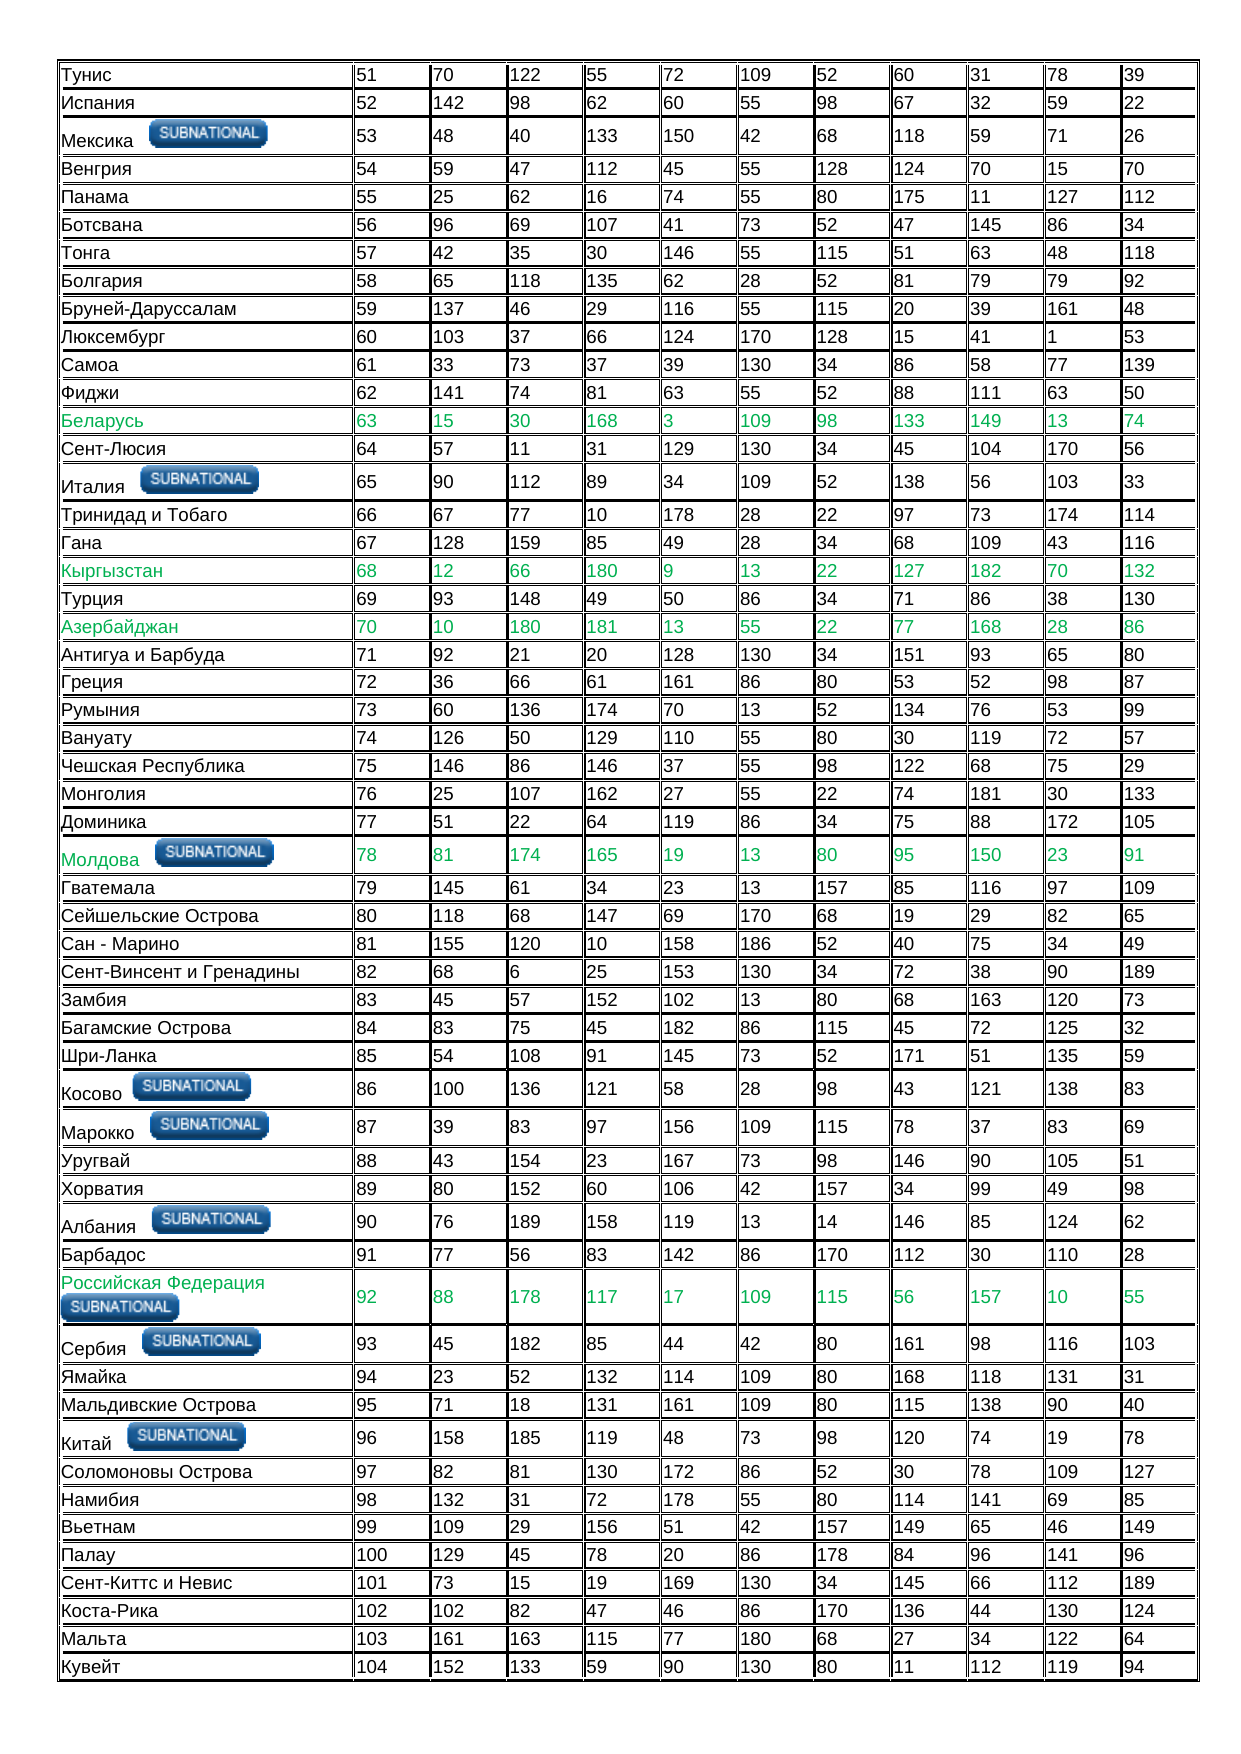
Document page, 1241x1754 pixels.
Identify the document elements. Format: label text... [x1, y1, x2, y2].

table_cell Намибия [60, 1484, 352, 1511]
table_cell 65 [1046, 642, 1120, 666]
table_cell 132 [586, 1365, 659, 1389]
table_cell 53 [1046, 698, 1120, 722]
picture [150, 1111, 269, 1140]
table_cell 77 [432, 1242, 506, 1267]
table_cell 43 [893, 1071, 966, 1106]
table_cell 189 [1123, 956, 1197, 984]
table_cell 136 [509, 698, 582, 722]
table_cell 181 [969, 782, 1043, 806]
table_cell 54 [432, 1043, 506, 1068]
picture [132, 1072, 252, 1101]
table_cell 31 [586, 436, 659, 461]
table_cell 100 [355, 1543, 429, 1567]
table_cell 23 [662, 876, 736, 900]
table_cell 56 [509, 1242, 582, 1267]
table_cell 53 [355, 118, 429, 153]
table_cell 11 [509, 436, 582, 461]
table_cell 129 [586, 726, 659, 750]
table_cell 136 [509, 1071, 582, 1106]
table_cell 134 [893, 698, 966, 722]
table_cell 74 [893, 782, 966, 806]
table_cell 112 [968, 1654, 1044, 1679]
table_cell Гана [58, 527, 354, 555]
table_cell 48 [1123, 293, 1197, 321]
table_cell 90 [1046, 1393, 1120, 1417]
table_cell 116 [1046, 1326, 1120, 1361]
table_cell 86 [739, 1543, 813, 1567]
table_cell 132 [432, 1487, 506, 1511]
table_cell Хорватия [58, 1173, 354, 1201]
table_cell Чешская Республика [60, 750, 352, 778]
table_cell 90 [1046, 960, 1120, 984]
table_cell 141 [1046, 1543, 1120, 1567]
table_cell 115 [816, 241, 889, 265]
table_cell 116 [1121, 527, 1198, 555]
table_cell Замбия [60, 984, 352, 1012]
picture [140, 465, 259, 494]
table_cell 148 [509, 586, 582, 611]
table_cell 102 [355, 1599, 429, 1623]
table_cell 61 [509, 876, 582, 900]
table_cell 55 [739, 1487, 813, 1511]
table_cell 118 [432, 904, 506, 928]
table_cell 58 [969, 352, 1043, 377]
table_cell 106 [662, 1176, 736, 1201]
table_cell 70 [1123, 154, 1197, 181]
table_cell 172 [1046, 809, 1120, 834]
table_cell 57 [355, 241, 429, 265]
table_cell 102 [432, 1599, 506, 1623]
table_cell 50 [662, 586, 736, 611]
table_cell 19 [1046, 1421, 1120, 1456]
table_cell 82 [1046, 904, 1120, 928]
table_cell 34 [893, 1176, 966, 1201]
table_cell 49 [1046, 1176, 1120, 1201]
table_cell Самоа [60, 349, 352, 377]
table_cell 10 [1046, 1270, 1120, 1323]
table_cell 51 [1121, 1145, 1198, 1173]
table_cell 182 [509, 1326, 582, 1361]
table_cell 33 [1121, 461, 1198, 499]
table_cell Сан - Марино [60, 928, 352, 956]
table_cell 109 [1123, 873, 1197, 900]
table_cell 45 [893, 1015, 966, 1040]
table_cell 52 [816, 380, 889, 405]
table_cell 58 [662, 1071, 736, 1106]
table_cell 81 [893, 269, 966, 293]
table_cell 119 [662, 809, 736, 834]
table_cell 13 [1046, 408, 1120, 433]
table_cell Венгрия [60, 154, 352, 181]
table_cell 51 [432, 809, 506, 834]
table_cell Азербайджан [58, 611, 354, 638]
picture [127, 1422, 246, 1451]
table_cell 168 [586, 408, 659, 433]
table_cell 58 [355, 269, 429, 293]
table_cell 161 [893, 1326, 966, 1361]
table_cell 178 [662, 1487, 736, 1511]
table_cell 130 [1121, 583, 1198, 611]
table_cell 65 [969, 1515, 1043, 1539]
table_cell 19 [662, 837, 736, 872]
table_cell 29 [586, 297, 659, 321]
table_cell 15 [432, 408, 506, 433]
table_cell 105 [1123, 806, 1197, 834]
table_cell 13 [662, 614, 736, 638]
table_cell 47 [509, 157, 582, 181]
table_cell 77 [893, 614, 966, 638]
table_cell Доминика [60, 806, 352, 834]
table_cell 74 [355, 726, 429, 750]
table_cell 150 [969, 837, 1043, 872]
table_cell 3 [662, 408, 736, 433]
table_cell 10 [586, 502, 659, 527]
table_cell 57 [509, 988, 582, 1012]
table_cell 10 [586, 932, 659, 956]
table_cell 91 [586, 1043, 659, 1068]
table_cell Италия [58, 461, 354, 499]
table_cell 145 [432, 876, 506, 900]
table_cell Антигуа и Барбуда [60, 639, 352, 666]
table_cell 62 [586, 90, 659, 115]
table_cell 88 [969, 809, 1043, 834]
table_cell 42 [739, 1515, 813, 1539]
table_cell 73 [1123, 984, 1197, 1012]
table_cell Болгария [60, 265, 352, 293]
table_cell 37 [509, 324, 582, 349]
table_cell 22 [1123, 87, 1197, 115]
table_cell 28 [739, 1071, 813, 1106]
table_cell 182 [969, 558, 1043, 583]
table_cell 85 [893, 876, 966, 900]
table_cell 112 [509, 464, 582, 499]
table_cell 1 [1046, 324, 1120, 349]
table_cell 26 [1123, 115, 1197, 153]
table_cell Соломоновы Острова [58, 1456, 354, 1483]
table_cell 131 [586, 1393, 659, 1417]
table_cell 93 [969, 642, 1043, 666]
table_cell 64 [355, 436, 429, 461]
table_cell 34 [816, 642, 889, 666]
table_cell 80 [816, 1365, 889, 1389]
table_cell Тринидад и Тобаго [60, 499, 352, 527]
table_cell 138 [969, 1393, 1043, 1417]
table_cell 31 [1123, 1361, 1197, 1389]
table_cell 61 [355, 352, 429, 377]
table_cell 91 [355, 1242, 429, 1267]
table_cell 111 [969, 380, 1043, 405]
table_cell 56 [1121, 433, 1198, 461]
table_cell 73 [739, 1421, 813, 1456]
table_cell 158 [586, 1204, 659, 1239]
table_cell Тунис [60, 63, 354, 87]
table_cell 55 [739, 90, 813, 115]
table_cell 83 [1046, 1110, 1120, 1145]
table_cell Беларусь [58, 405, 354, 433]
table_cell 76 [432, 1204, 506, 1239]
table_cell 103 [1046, 464, 1120, 499]
table_cell 86 [969, 586, 1043, 611]
table_cell 73 [739, 1148, 813, 1173]
table_cell 86 [739, 586, 813, 611]
table_cell 59 [969, 118, 1043, 153]
table_cell 64 [586, 809, 659, 834]
table_cell 129 [662, 436, 736, 461]
table_cell 27 [893, 1627, 966, 1651]
table_cell 180 [509, 614, 582, 638]
table_cell 157 [969, 1270, 1043, 1323]
table_cell 170 [739, 324, 813, 349]
table_cell 68 [893, 988, 966, 1012]
table_cell Тонга [60, 237, 352, 265]
table_cell 83 [509, 1110, 582, 1145]
table_cell 49 [1123, 928, 1197, 956]
table_cell 101 [355, 1571, 429, 1595]
table_cell 51 [969, 1043, 1043, 1068]
table_cell Коста-Рика [60, 1595, 352, 1623]
table_cell Багамские Острова [60, 1012, 352, 1040]
table_cell Российская Федерация [58, 1267, 354, 1323]
table_cell 88 [893, 380, 966, 405]
table_cell Китай [60, 1417, 352, 1456]
table_cell 130 [739, 642, 813, 666]
table_cell Уругвай [58, 1145, 354, 1173]
table_cell 45 [432, 988, 506, 1012]
table_cell 75 [969, 932, 1043, 956]
table_cell 122 [893, 754, 966, 778]
table_cell 94 [1121, 1651, 1197, 1679]
table_cell 110 [1046, 1242, 1120, 1267]
table_cell 107 [509, 782, 582, 806]
table_cell 53 [893, 670, 966, 694]
table_cell 32 [969, 90, 1043, 115]
table_cell 35 [509, 241, 582, 265]
table_cell 103 [1123, 1323, 1198, 1361]
table_cell 159 [509, 530, 582, 555]
table_cell 68 [816, 118, 889, 153]
table_cell 97 [586, 1110, 659, 1145]
table_cell 30 [893, 1459, 966, 1483]
table_cell 74 [509, 380, 582, 405]
table_cell 96 [1123, 1539, 1197, 1567]
table_cell 103 [355, 1627, 429, 1651]
table_cell 135 [586, 269, 659, 293]
table_cell 40 [1123, 1389, 1197, 1417]
table_cell 96 [355, 1421, 429, 1456]
table_cell 80 [816, 726, 889, 750]
table_cell 62 [355, 380, 429, 405]
table_cell Мальта [60, 1623, 352, 1651]
table_cell 109 [739, 1110, 813, 1145]
table_cell 172 [662, 1459, 736, 1483]
table_cell 99 [969, 1176, 1043, 1201]
table_cell 23 [1046, 837, 1120, 872]
table_cell 34 [816, 960, 889, 984]
table_cell 72 [969, 1015, 1043, 1040]
table_cell 73 [969, 502, 1043, 527]
table_cell 52 [816, 269, 889, 293]
table_cell 45 [893, 436, 966, 461]
table_cell 64 [1123, 1623, 1197, 1651]
table_cell 51 [662, 1515, 736, 1539]
table_cell 121 [969, 1071, 1043, 1106]
table_cell 133 [507, 1651, 584, 1679]
table_cell 6 [509, 960, 582, 984]
table_cell 158 [432, 1421, 506, 1456]
table_cell 60 [662, 90, 736, 115]
table_cell 180 [586, 558, 659, 583]
table_cell 78 [969, 1459, 1043, 1483]
table_cell 67 [893, 90, 966, 115]
table_cell 39 [432, 1110, 506, 1145]
table_cell 112 [893, 1242, 966, 1267]
table_cell 69 [355, 586, 429, 611]
table_cell 68 [816, 904, 889, 928]
table_cell 80 [816, 185, 889, 209]
table_cell 161 [662, 1393, 736, 1417]
table_cell 15 [1046, 157, 1120, 181]
table_cell 34 [816, 586, 889, 611]
table_cell Монголия [60, 778, 352, 806]
table_cell 45 [662, 157, 736, 181]
table_cell 80 [816, 1393, 889, 1417]
table_cell Мальдивские Острова [60, 1389, 352, 1417]
table_cell 170 [816, 1599, 889, 1623]
table_cell 62 [1121, 1201, 1198, 1239]
table_cell 45 [432, 1326, 506, 1361]
table_cell 133 [893, 408, 966, 433]
table_cell 73 [509, 352, 582, 377]
table_cell 84 [893, 1543, 966, 1567]
table_cell 72 [1046, 726, 1120, 750]
table_cell 42 [432, 241, 506, 265]
table_cell 83 [355, 988, 429, 1012]
table_cell Сент-Винсент и Гренадины [60, 956, 352, 984]
table_cell 157 [816, 876, 889, 900]
table_cell 66 [509, 670, 582, 694]
table_cell 82 [355, 960, 429, 984]
table_cell 146 [586, 754, 659, 778]
table_cell 13 [739, 698, 813, 722]
table_cell 145 [969, 213, 1043, 237]
table_cell 55 [739, 614, 813, 638]
table_cell 37 [662, 754, 736, 778]
table_cell 59 [432, 157, 506, 181]
table_cell 10 [432, 614, 506, 638]
table_cell 55 [739, 754, 813, 778]
table_cell 25 [432, 185, 506, 209]
table_cell 185 [509, 1421, 582, 1456]
table_cell 163 [509, 1627, 582, 1651]
table_cell 182 [662, 1015, 736, 1040]
table_cell 115 [816, 1110, 889, 1145]
table_cell 20 [662, 1543, 736, 1567]
table_cell 59 [1123, 1040, 1197, 1068]
table_cell 98 [355, 1487, 429, 1511]
table_cell 55 [739, 782, 813, 806]
table_cell Греция [60, 666, 352, 694]
table_cell 74 [969, 1421, 1043, 1456]
table_cell 59 [584, 1654, 661, 1679]
table_cell 57 [432, 436, 506, 461]
table_cell Люксембург [60, 321, 352, 349]
table_cell 18 [509, 1393, 582, 1417]
table_cell 34 [816, 352, 889, 377]
table_cell Вьетнам [60, 1511, 352, 1539]
table_cell 189 [509, 1204, 582, 1239]
table_cell 38 [1046, 586, 1120, 611]
table_cell 174 [509, 837, 582, 872]
table_cell 52 [969, 670, 1043, 694]
table_cell 90 [355, 1204, 429, 1239]
table_cell 45 [509, 1543, 582, 1567]
table_cell 98 [816, 90, 889, 115]
table_cell 80 [816, 1487, 889, 1511]
table_cell 80 [816, 988, 889, 1012]
table_cell 55 [355, 185, 429, 209]
table_cell 22 [816, 558, 889, 583]
table_cell 133 [1123, 778, 1197, 806]
table_cell 78 [1045, 63, 1121, 87]
table_cell 155 [432, 932, 506, 956]
table_cell Вануату [60, 722, 352, 750]
table_cell 130 [1046, 1599, 1120, 1623]
table_cell 55 [1121, 1267, 1198, 1323]
table_cell 161 [432, 1627, 506, 1651]
table_cell 80 [816, 1326, 889, 1361]
table_cell 52 [816, 1459, 889, 1483]
table_cell Сент-Киттс и Невис [60, 1567, 352, 1595]
table_cell 90 [432, 464, 506, 499]
table_cell 44 [969, 1599, 1043, 1623]
table_cell 116 [662, 297, 736, 321]
picture [155, 838, 274, 867]
table_cell 77 [662, 1627, 736, 1651]
table_cell 73 [739, 1043, 813, 1068]
table_cell 83 [432, 1015, 506, 1040]
table_cell Кыргызстан [58, 555, 354, 583]
table_cell 178 [509, 1270, 582, 1323]
table_cell 30 [1046, 782, 1120, 806]
table_cell 48 [1046, 241, 1120, 265]
table_cell 22 [816, 782, 889, 806]
table_cell 126 [432, 726, 506, 750]
table_cell 39 [969, 297, 1043, 321]
table_cell 138 [893, 464, 966, 499]
table_cell 87 [1123, 666, 1197, 694]
table_cell 82 [509, 1599, 582, 1623]
table_cell 41 [969, 324, 1043, 349]
table_cell 32 [1123, 1012, 1197, 1040]
table_cell 80 [816, 670, 889, 694]
table_cell 44 [662, 1326, 736, 1361]
table_cell 72 [586, 1487, 659, 1511]
table_cell 152 [509, 1176, 582, 1201]
table_cell 80 [816, 837, 889, 872]
table_cell 120 [509, 932, 582, 956]
table_cell 60 [891, 63, 968, 87]
table_cell 23 [586, 1148, 659, 1173]
table_cell 40 [509, 118, 582, 153]
table_cell 98 [816, 754, 889, 778]
table_cell 13 [739, 876, 813, 900]
table_cell 67 [432, 502, 506, 527]
table_cell 79 [1046, 269, 1120, 293]
table_cell 103 [432, 324, 506, 349]
table_cell 63 [355, 408, 429, 433]
table_cell 60 [432, 698, 506, 722]
table_cell Сент-Люсия [58, 433, 354, 461]
table_cell 16 [586, 185, 659, 209]
table_cell 13 [739, 837, 813, 872]
table_cell 71 [432, 1393, 506, 1417]
table_cell 75 [509, 1015, 582, 1040]
table_cell 28 [1123, 1239, 1197, 1267]
table_cell Косово [58, 1068, 352, 1106]
table_cell 83 [586, 1242, 659, 1267]
table_cell 46 [1046, 1515, 1120, 1539]
table_cell 98 [816, 1071, 889, 1106]
table_cell 109 [432, 1515, 506, 1539]
table_cell 74 [1121, 405, 1198, 433]
table_cell 130 [739, 1571, 813, 1595]
table_cell 36 [432, 670, 506, 694]
table_cell 12 [432, 558, 506, 583]
table_cell 120 [1046, 988, 1120, 1012]
picture [149, 119, 268, 148]
table_cell 168 [969, 614, 1043, 638]
table_cell 88 [355, 1148, 429, 1173]
table_cell 51 [893, 241, 966, 265]
table_cell 59 [1046, 90, 1120, 115]
table_cell 79 [355, 876, 429, 900]
table_cell 65 [1123, 900, 1197, 928]
table_cell 70 [430, 61, 507, 87]
table_cell 42 [739, 118, 813, 153]
table_cell 146 [432, 754, 506, 778]
table_cell 34 [816, 436, 889, 461]
table_cell 175 [893, 185, 966, 209]
table_cell 21 [509, 642, 582, 666]
table_cell 69 [509, 213, 582, 237]
table_cell 93 [432, 586, 506, 611]
table_cell 20 [893, 297, 966, 321]
table_cell 119 [662, 1204, 736, 1239]
table_cell 78 [586, 1543, 659, 1567]
table_cell 66 [586, 324, 659, 349]
table_cell 117 [586, 1270, 659, 1323]
table_cell 76 [969, 698, 1043, 722]
table_cell 33 [432, 352, 506, 377]
table_cell 63 [662, 380, 736, 405]
table_cell 38 [969, 960, 1043, 984]
table_cell 189 [1123, 1567, 1197, 1595]
table_cell 67 [355, 530, 429, 555]
table_cell 25 [586, 960, 659, 984]
table_cell 81 [432, 837, 506, 872]
table_cell 14 [816, 1204, 889, 1239]
table_cell 77 [1046, 352, 1120, 377]
table_cell 138 [1046, 1071, 1120, 1106]
table_cell 158 [662, 932, 736, 956]
table_cell 149 [893, 1515, 966, 1539]
table_cell 23 [432, 1365, 506, 1389]
table_cell 46 [509, 297, 582, 321]
table_cell 119 [1045, 1654, 1121, 1679]
table_cell 102 [662, 988, 736, 1012]
table_cell 68 [893, 530, 966, 555]
table_cell 70 [355, 614, 429, 638]
table_cell 34 [816, 809, 889, 834]
table_cell 84 [355, 1015, 429, 1040]
table_cell 72 [893, 960, 966, 984]
table_cell 90 [661, 1654, 737, 1679]
table_cell 55 [739, 380, 813, 405]
table_cell 66 [969, 1571, 1043, 1595]
table_cell Панама [60, 181, 352, 209]
table_cell 52 [816, 932, 889, 956]
table_cell 52 [816, 698, 889, 722]
table_cell 83 [1123, 1068, 1198, 1106]
table_cell 152 [430, 1654, 507, 1679]
table_cell 114 [662, 1365, 736, 1389]
table_cell 75 [893, 809, 966, 834]
table_cell 86 [893, 352, 966, 377]
table_cell 55 [739, 726, 813, 750]
table_cell 75 [355, 754, 429, 778]
table_cell 129 [432, 1543, 506, 1567]
table_cell 65 [355, 464, 429, 499]
table_cell 163 [969, 988, 1043, 1012]
table_cell 66 [355, 502, 429, 527]
table_cell 107 [586, 213, 659, 237]
table_cell 119 [586, 1421, 659, 1456]
table_cell 77 [509, 502, 582, 527]
table_cell 141 [969, 1487, 1043, 1511]
table_cell 92 [432, 642, 506, 666]
table_cell 115 [586, 1627, 659, 1651]
table_cell 68 [969, 754, 1043, 778]
table_cell 17 [662, 1270, 736, 1323]
table_cell 52 [816, 213, 889, 237]
table_cell 82 [432, 1459, 506, 1483]
table_cell 86 [739, 1015, 813, 1040]
table_cell 142 [662, 1242, 736, 1267]
table_cell 151 [893, 642, 966, 666]
picture [60, 1293, 180, 1322]
table_cell 86 [739, 670, 813, 694]
table_cell 115 [816, 297, 889, 321]
table_cell 161 [662, 670, 736, 694]
table_cell 122 [507, 61, 584, 87]
table_cell 63 [969, 241, 1043, 265]
table_cell 130 [739, 960, 813, 984]
table_cell 149 [969, 408, 1043, 433]
table_cell 167 [662, 1148, 736, 1173]
table_cell 52 [816, 1043, 889, 1068]
table_cell 98 [969, 1326, 1043, 1361]
table_cell 81 [586, 380, 659, 405]
table_cell 66 [509, 558, 582, 583]
table_cell 70 [969, 157, 1043, 181]
table_cell 93 [355, 1326, 429, 1361]
table_cell 112 [1123, 181, 1197, 209]
table_cell 49 [586, 586, 659, 611]
table_cell 109 [738, 61, 814, 87]
table_cell 69 [1123, 1106, 1197, 1145]
table_cell Испания [60, 87, 352, 115]
table_cell 53 [1123, 321, 1197, 349]
table_cell 109 [739, 1365, 813, 1389]
table_cell 157 [816, 1515, 889, 1539]
table_cell 109 [1046, 1459, 1120, 1483]
table_cell 98 [1121, 1173, 1198, 1201]
table_cell 34 [586, 876, 659, 900]
table_cell 80 [355, 904, 429, 928]
table_cell 85 [586, 1326, 659, 1361]
table_cell 30 [586, 241, 659, 265]
table_cell 13 [739, 1204, 813, 1239]
table_cell 52 [509, 1365, 582, 1389]
table_cell 11 [891, 1654, 968, 1679]
table_cell 128 [816, 157, 889, 181]
table_cell 86 [1121, 611, 1198, 638]
table_cell 92 [355, 1270, 429, 1323]
table_cell 60 [355, 324, 429, 349]
table_cell 115 [816, 1015, 889, 1040]
table_cell 112 [1046, 1571, 1120, 1595]
table_cell 115 [893, 1393, 966, 1417]
table_cell 122 [1046, 1627, 1120, 1651]
table_cell 46 [662, 1599, 736, 1623]
table_cell 85 [969, 1204, 1043, 1239]
picture [142, 1327, 261, 1356]
table_cell 96 [969, 1543, 1043, 1567]
table_cell 69 [1046, 1487, 1120, 1511]
table_cell 109 [739, 1270, 813, 1323]
table_cell 56 [893, 1270, 966, 1323]
table_cell 71 [355, 642, 429, 666]
table_cell 157 [816, 1176, 889, 1201]
table_cell 22 [816, 614, 889, 638]
table_cell Палау [60, 1539, 352, 1567]
table_cell 150 [662, 118, 736, 153]
table_cell 78 [893, 1110, 966, 1145]
table_cell 43 [432, 1148, 506, 1173]
table_cell 29 [509, 1515, 582, 1539]
table_cell 85 [586, 530, 659, 555]
table_cell 114 [1123, 499, 1197, 527]
table_cell 104 [354, 1654, 430, 1679]
table_cell 86 [739, 1459, 813, 1483]
table_cell 146 [893, 1148, 966, 1173]
table_cell 125 [1046, 1015, 1120, 1040]
table_cell 29 [969, 904, 1043, 928]
table_cell 95 [355, 1393, 429, 1417]
table_cell 70 [1046, 558, 1120, 583]
table_cell 110 [662, 726, 736, 750]
table_cell 89 [355, 1176, 429, 1201]
table_cell Сейшельские Острова [60, 900, 352, 928]
table_cell 91 [1123, 834, 1197, 872]
table_cell 22 [816, 502, 889, 527]
table_cell 88 [432, 1270, 506, 1323]
table_cell 127 [893, 558, 966, 583]
table_cell 97 [893, 502, 966, 527]
table_cell 156 [662, 1110, 736, 1145]
table_cell 37 [969, 1110, 1043, 1145]
table_cell 31 [968, 63, 1044, 87]
table_cell 86 [509, 754, 582, 778]
table_cell 19 [586, 1571, 659, 1595]
table_cell 98 [816, 408, 889, 433]
table_cell 100 [432, 1071, 506, 1106]
table_cell 77 [355, 809, 429, 834]
table_cell 11 [969, 185, 1043, 209]
table_cell 127 [1046, 185, 1120, 209]
table_cell Молдова [60, 834, 352, 872]
table_cell 51 [354, 63, 430, 87]
table_cell 50 [509, 726, 582, 750]
table_cell 109 [969, 530, 1043, 555]
table_cell Шри-Ланка [60, 1040, 352, 1068]
picture [151, 1205, 271, 1234]
table_cell 73 [355, 698, 429, 722]
table_cell 52 [816, 464, 889, 499]
table_cell Албания [58, 1201, 354, 1239]
table_cell 97 [355, 1459, 429, 1483]
table_cell 97 [1046, 876, 1120, 900]
table_cell 13 [739, 558, 813, 583]
table_cell 161 [1046, 297, 1120, 321]
table_cell 90 [969, 1148, 1043, 1173]
table_cell 178 [816, 1543, 889, 1567]
table_cell 109 [739, 1393, 813, 1417]
table_cell 86 [739, 1599, 813, 1623]
table_cell 15 [509, 1571, 582, 1595]
table_cell 78 [355, 837, 429, 872]
table_cell 162 [586, 782, 659, 806]
table_cell 96 [432, 213, 506, 237]
table_cell 30 [893, 726, 966, 750]
table_cell 68 [355, 558, 429, 583]
table_cell 9 [662, 558, 736, 583]
table_cell 127 [1121, 1456, 1198, 1483]
table_cell 170 [816, 1242, 889, 1267]
table_cell 130 [738, 1654, 814, 1679]
table_cell 54 [355, 157, 429, 181]
table_cell 71 [1046, 118, 1120, 153]
table_cell 22 [509, 809, 582, 834]
table_cell 85 [355, 1043, 429, 1068]
table_cell 68 [432, 960, 506, 984]
table_cell 42 [739, 1176, 813, 1201]
table_cell 118 [969, 1365, 1043, 1389]
table_cell 152 [586, 988, 659, 1012]
table_cell 52 [814, 61, 891, 87]
table_cell Фиджи [58, 377, 354, 405]
table_cell 118 [509, 269, 582, 293]
table_cell 62 [509, 185, 582, 209]
table_cell 30 [509, 408, 582, 433]
table_cell 71 [893, 586, 966, 611]
table_cell 48 [432, 118, 506, 153]
table_cell 55 [739, 297, 813, 321]
table_cell 86 [739, 809, 813, 834]
table_cell 86 [355, 1071, 429, 1106]
table_cell 56 [969, 464, 1043, 499]
table_cell 85 [1123, 1484, 1197, 1511]
table_cell 45 [586, 1015, 659, 1040]
table_cell 145 [662, 1043, 736, 1068]
table_cell 73 [432, 1571, 506, 1595]
table_cell 13 [739, 988, 813, 1012]
table_cell 130 [586, 1459, 659, 1483]
table_cell 80 [1123, 639, 1197, 666]
table_cell 81 [509, 1459, 582, 1483]
table_cell 153 [662, 960, 736, 984]
table_cell 139 [1123, 349, 1197, 377]
table_cell 124 [1123, 1595, 1197, 1623]
table_cell Кувейт [60, 1651, 354, 1679]
table_cell 114 [893, 1487, 966, 1511]
table_cell 130 [739, 352, 813, 377]
table_cell 89 [586, 464, 659, 499]
table_cell 142 [432, 90, 506, 115]
table_cell 34 [662, 464, 736, 499]
table_cell 115 [816, 1270, 889, 1323]
table_cell 136 [893, 1599, 966, 1623]
table_cell 171 [893, 1043, 966, 1068]
table_cell 130 [739, 436, 813, 461]
table_cell 94 [355, 1365, 429, 1389]
table_cell 98 [509, 90, 582, 115]
table_cell Мексика [60, 115, 352, 153]
table_cell 25 [432, 782, 506, 806]
table_cell 34 [1123, 209, 1197, 237]
table_cell 28 [1046, 614, 1120, 638]
table_cell 99 [1123, 694, 1197, 722]
table_cell 27 [662, 782, 736, 806]
table_cell 37 [586, 352, 659, 377]
table_cell 28 [739, 530, 813, 555]
table_cell 52 [355, 90, 429, 115]
table_cell 156 [586, 1515, 659, 1539]
table_cell 39 [662, 352, 736, 377]
table_cell 68 [816, 1627, 889, 1651]
table_cell 170 [1046, 436, 1120, 461]
table_cell 135 [1046, 1043, 1120, 1068]
table_cell 95 [893, 837, 966, 872]
table_cell 128 [662, 642, 736, 666]
table_cell 62 [662, 269, 736, 293]
table_cell 124 [1046, 1204, 1120, 1239]
table_cell 65 [432, 269, 506, 293]
table_cell 124 [893, 157, 966, 181]
table_cell Сербия [58, 1323, 352, 1361]
table_cell 98 [816, 1148, 889, 1173]
table_cell 87 [355, 1110, 429, 1145]
table_cell 63 [1046, 380, 1120, 405]
table_cell 118 [1123, 237, 1197, 265]
table_cell 131 [1046, 1365, 1120, 1389]
table_cell 80 [814, 1651, 891, 1679]
table_cell 40 [893, 932, 966, 956]
table_cell 48 [662, 1421, 736, 1456]
table_cell 55 [584, 63, 661, 87]
table_cell 180 [739, 1627, 813, 1651]
table_cell 146 [662, 241, 736, 265]
table_cell 119 [969, 726, 1043, 750]
table_cell 109 [739, 408, 813, 433]
table_cell 15 [893, 324, 966, 349]
table_cell 98 [816, 1421, 889, 1456]
table_cell 61 [586, 670, 659, 694]
table_cell 128 [432, 530, 506, 555]
table_cell 68 [509, 904, 582, 928]
table_cell 170 [739, 904, 813, 928]
table_cell 55 [739, 241, 813, 265]
table_cell 154 [509, 1148, 582, 1173]
table_cell Турция [58, 583, 354, 611]
table_cell 181 [586, 614, 659, 638]
table_cell 145 [893, 1571, 966, 1595]
table_cell 186 [739, 932, 813, 956]
table_cell 42 [739, 1326, 813, 1361]
table_cell 98 [1046, 670, 1120, 694]
table_cell 31 [509, 1487, 582, 1511]
table_cell 149 [1123, 1511, 1197, 1539]
table_cell 81 [355, 932, 429, 956]
table_cell 55 [739, 157, 813, 181]
table_cell 50 [1121, 377, 1198, 405]
table_cell 74 [662, 185, 736, 209]
table_cell 20 [586, 642, 659, 666]
table_cell 92 [1123, 265, 1197, 293]
table_cell 141 [432, 380, 506, 405]
table_cell 55 [739, 185, 813, 209]
table_cell 168 [893, 1365, 966, 1389]
table_cell 118 [893, 118, 966, 153]
table_cell 165 [586, 837, 659, 872]
table_cell Ботсвана [60, 209, 352, 237]
table_cell 39 [1121, 63, 1197, 87]
table_cell 28 [739, 502, 813, 527]
table_cell 104 [969, 436, 1043, 461]
table_cell 69 [662, 904, 736, 928]
table_cell Бруней-Даруссалам [60, 293, 352, 321]
table_cell 47 [586, 1599, 659, 1623]
table_cell 72 [355, 670, 429, 694]
table_cell 109 [739, 464, 813, 499]
table_cell 72 [661, 63, 737, 87]
table_cell 29 [1123, 750, 1197, 778]
table_cell Барбадос [60, 1239, 352, 1267]
table_cell 49 [662, 530, 736, 555]
table_cell 174 [586, 698, 659, 722]
table_cell 128 [816, 324, 889, 349]
table_cell 174 [1046, 502, 1120, 527]
table_cell 34 [816, 1571, 889, 1595]
table_cell 47 [893, 213, 966, 237]
table_cell 108 [509, 1043, 582, 1068]
table_cell 60 [586, 1176, 659, 1201]
table_cell 73 [739, 213, 813, 237]
table_cell 169 [662, 1571, 736, 1595]
table_cell 147 [586, 904, 659, 928]
table_cell 80 [432, 1176, 506, 1201]
table_cell 75 [1046, 754, 1120, 778]
table_cell 34 [969, 1627, 1043, 1651]
table_cell 86 [739, 1242, 813, 1267]
table_cell 133 [586, 118, 659, 153]
table_cell 121 [586, 1071, 659, 1106]
table_cell 124 [662, 324, 736, 349]
table_cell 99 [355, 1515, 429, 1539]
table_cell 120 [893, 1421, 966, 1456]
table_cell 178 [662, 502, 736, 527]
table_cell 57 [1123, 722, 1197, 750]
table_cell 41 [662, 213, 736, 237]
table_cell 43 [1046, 530, 1120, 555]
table_cell 76 [355, 782, 429, 806]
table_cell 116 [969, 876, 1043, 900]
table_cell 112 [586, 157, 659, 181]
table_cell 70 [662, 698, 736, 722]
table_cell 132 [1121, 555, 1198, 583]
table_cell 105 [1046, 1148, 1120, 1173]
table_cell 79 [969, 269, 1043, 293]
table_cell 59 [355, 297, 429, 321]
table_cell 146 [893, 1204, 966, 1239]
table_cell Марокко [60, 1106, 352, 1145]
table_cell 34 [1046, 932, 1120, 956]
table_cell 137 [432, 297, 506, 321]
table_cell 86 [1046, 213, 1120, 237]
table_cell 56 [355, 213, 429, 237]
table_cell 19 [893, 904, 966, 928]
table_cell 34 [816, 530, 889, 555]
table_cell 78 [1123, 1417, 1197, 1456]
table_cell Гватемала [60, 873, 352, 900]
table_cell Румыния [60, 694, 352, 722]
table_cell 30 [969, 1242, 1043, 1267]
table_cell 28 [739, 269, 813, 293]
table_cell Ямайка [60, 1361, 352, 1389]
